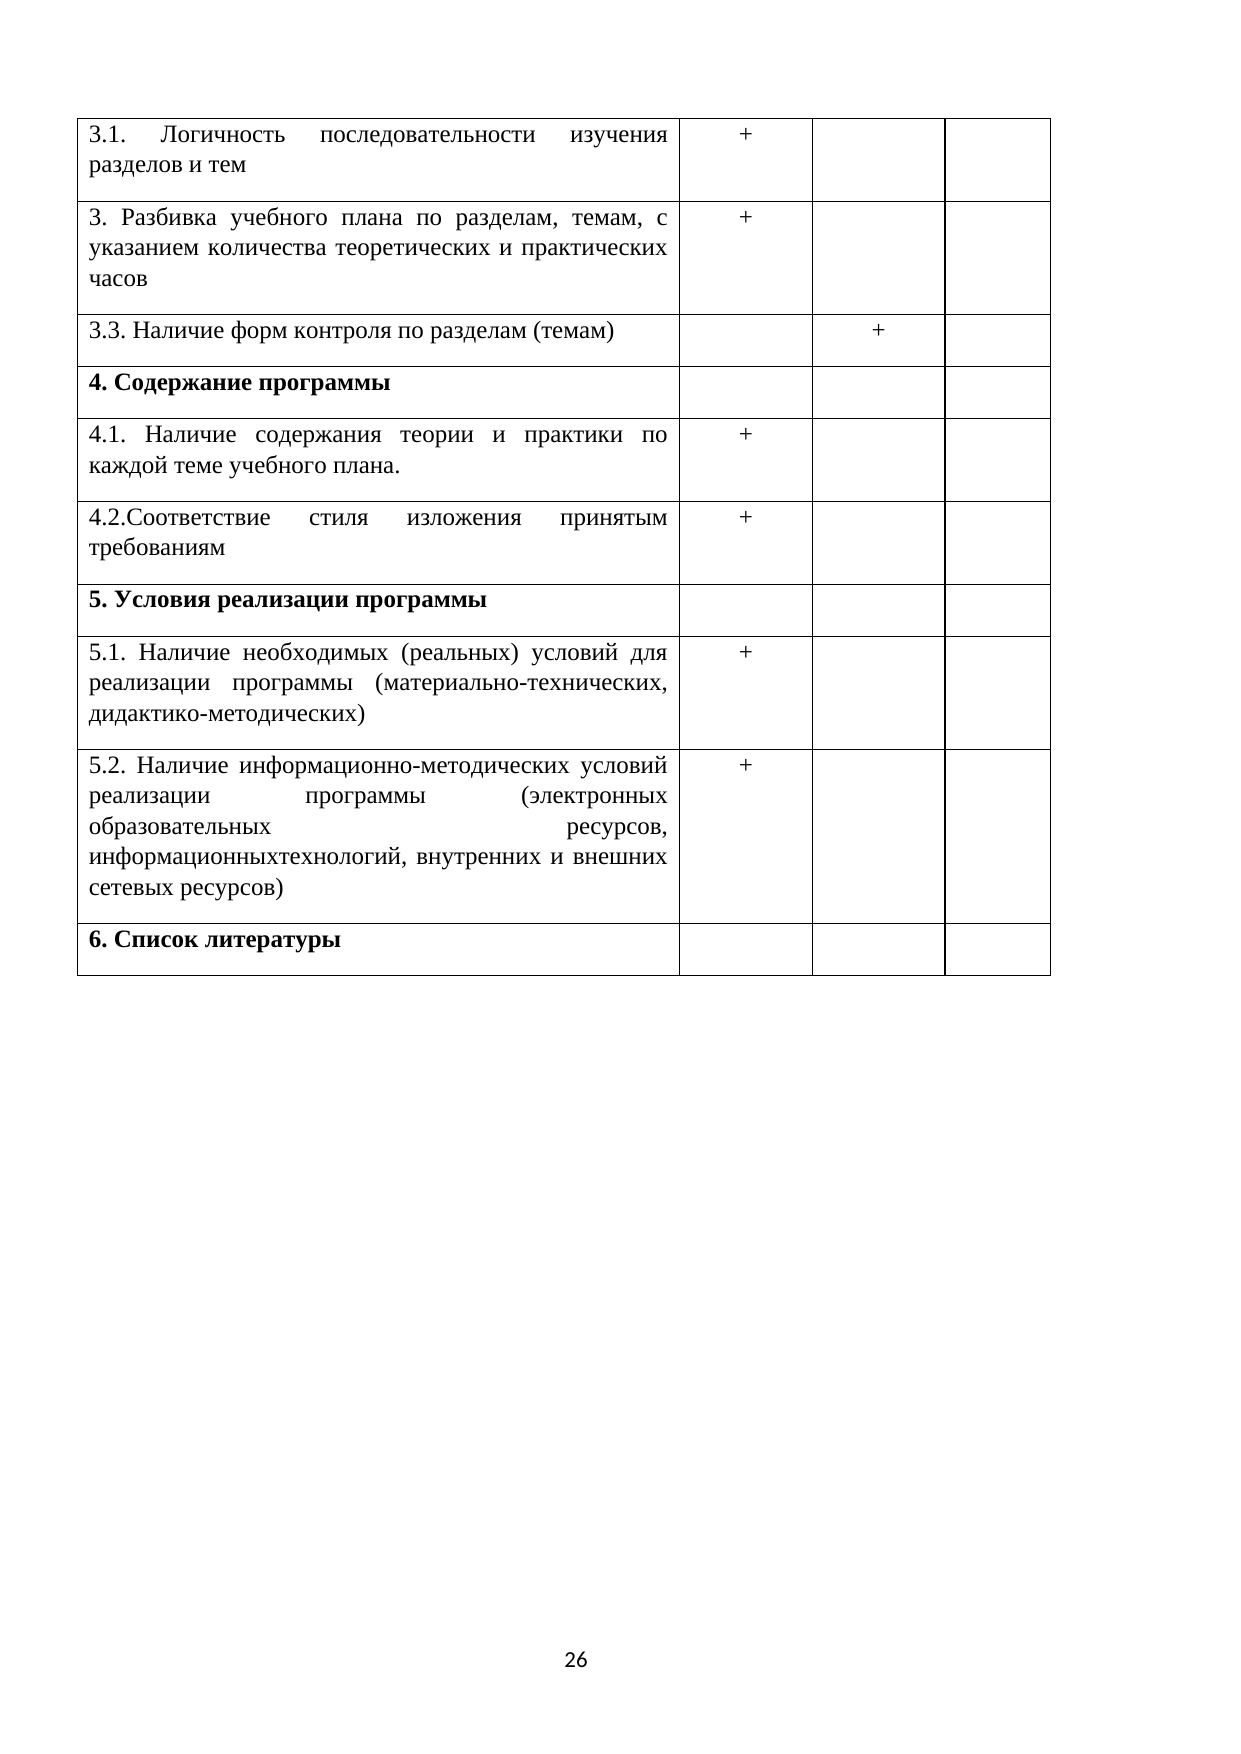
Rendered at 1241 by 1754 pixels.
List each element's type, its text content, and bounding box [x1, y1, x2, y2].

table_cell [680, 315, 812, 366]
table_cell [813, 119, 944, 201]
table_cell + [680, 637, 812, 749]
table_cell [680, 924, 812, 975]
table_cell 3. Разбивка учебного плана по разделам, темам, с указанием количества теоретических и практических часов [78, 202, 679, 314]
table_cell 5.1. Наличие необходимых (реальных) условий для реализации программы (материально-технических, дидактико-методических) [78, 637, 679, 749]
table_cell + [680, 419, 812, 501]
table_cell 3.3. Наличие форм контроля по разделам (темам) [78, 315, 679, 366]
table_cell 6. Список литературы [78, 924, 679, 975]
table_cell + [680, 750, 812, 923]
table_cell [946, 924, 1050, 975]
table_cell 3.1. Логичность последовательности изучения разделов и тем [78, 119, 679, 201]
table_cell 4.2.Соответствие стиля изложения принятым требованиям [78, 502, 679, 583]
table_cell 5. Условия реализации программы [78, 585, 679, 636]
table_cell [813, 924, 944, 975]
table_cell [946, 367, 1050, 418]
table_cell [813, 637, 944, 749]
table_cell + [680, 119, 812, 201]
table_cell [946, 750, 1050, 923]
table_cell [813, 585, 944, 636]
table_cell [680, 367, 812, 418]
table_cell [813, 202, 944, 314]
table_cell + [680, 502, 812, 583]
table_cell [946, 315, 1050, 366]
table_cell [946, 502, 1050, 583]
table_cell + [680, 202, 812, 314]
table_cell [946, 637, 1050, 749]
table_cell [813, 502, 944, 583]
table_cell [813, 367, 944, 418]
table_cell 4.1. Наличие содержания теории и практики по каждой теме учебного плана. [78, 419, 679, 501]
table_cell [946, 419, 1050, 501]
table_cell [813, 419, 944, 501]
table_cell [680, 585, 812, 636]
table_cell [946, 119, 1050, 201]
table_cell 5.2. Наличие информационно-методических условий реализации программы (электронных образовательных ресурсов, информационныхтехнологий, внутренних и внешних сетевых ресурсов) [78, 750, 679, 923]
table_cell [946, 585, 1050, 636]
table_cell [813, 750, 944, 923]
table_cell + [813, 315, 944, 366]
table_cell [946, 202, 1050, 314]
table_cell 4. Содержание программы [78, 367, 679, 418]
